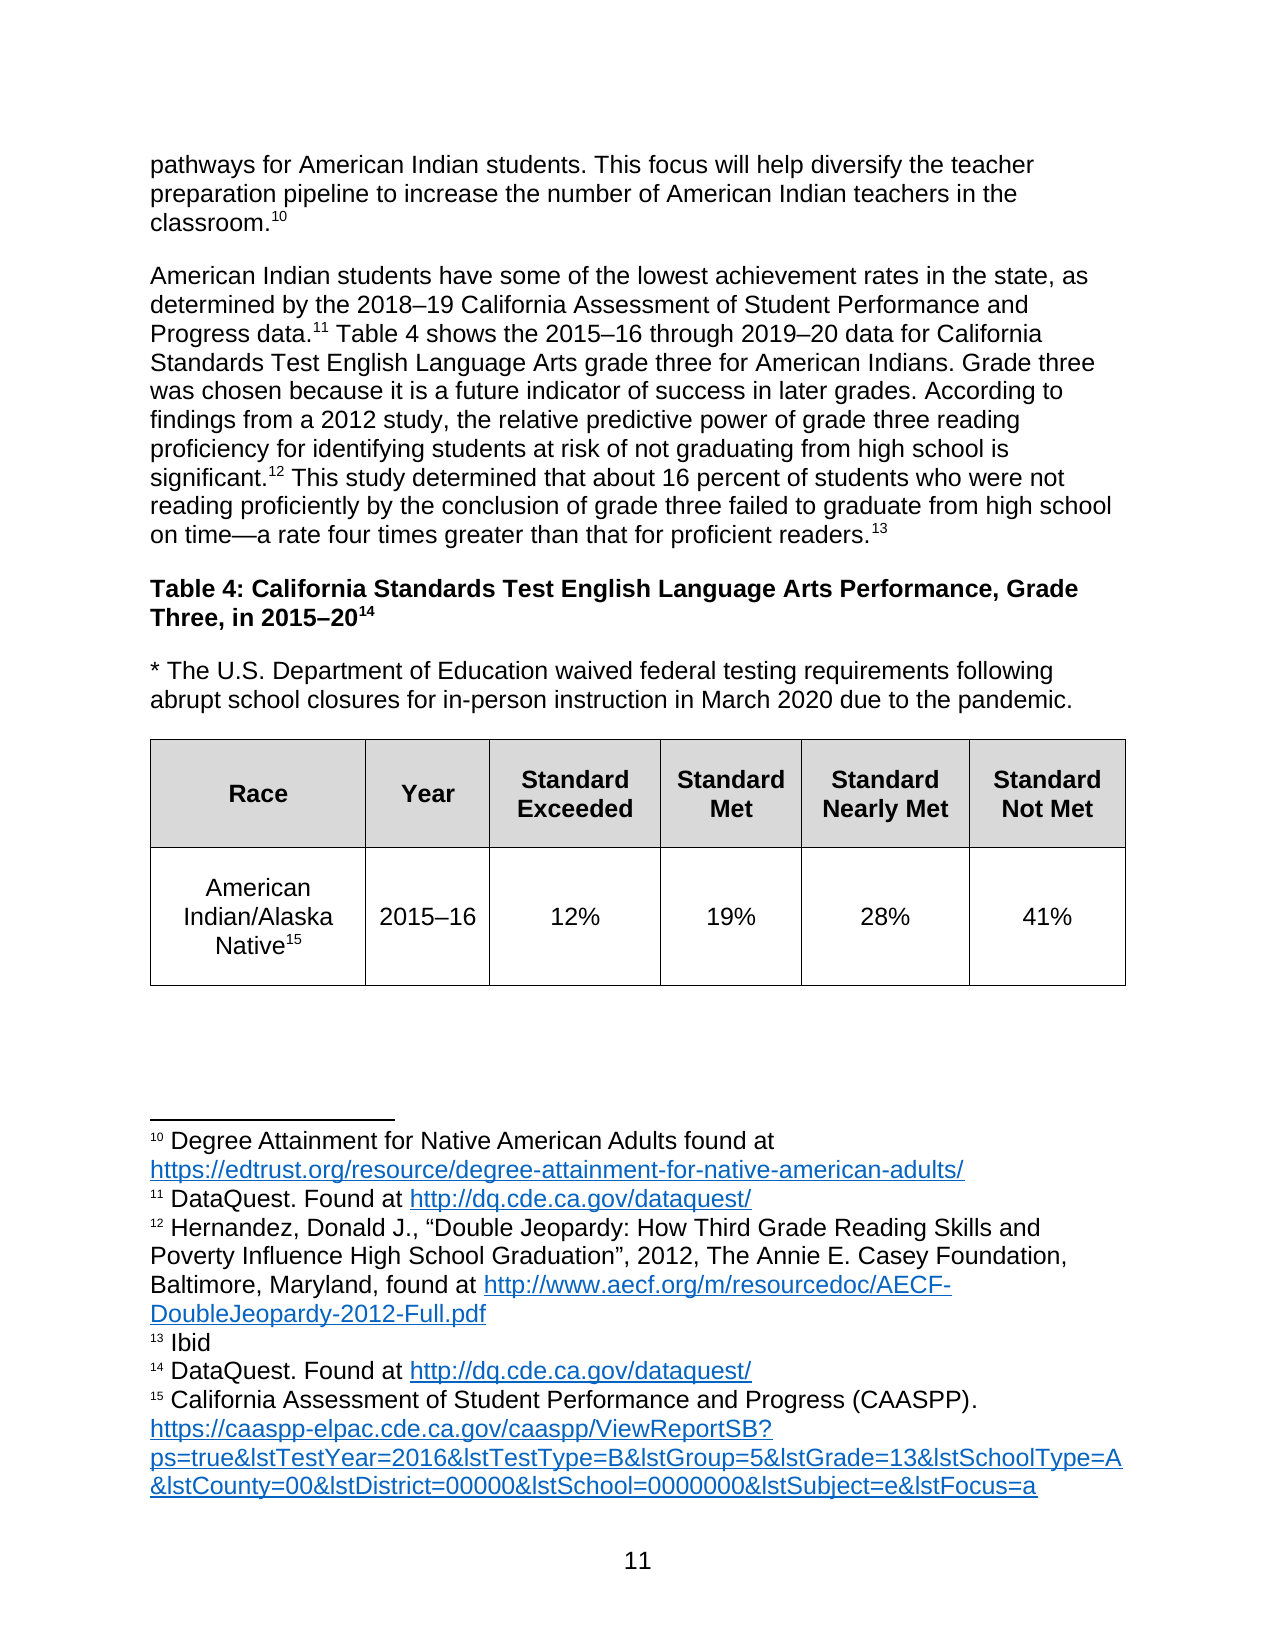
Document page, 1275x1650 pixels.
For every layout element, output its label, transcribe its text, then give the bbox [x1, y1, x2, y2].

table_cell 41% [970, 848, 1125, 984]
text Only 24 percent of Native American adults have earned a college degree at the associate degree level or higher, compared to 47 percent of White adults who have earned a college degree at the associate level or higher. In California, there is extreme inequality in degree attainment between Native American and White adults, with gaps that exceed 26 percent. This gap highlights the need to build kindergarten through grade twelve postsecondary partnerships with a focus on American Indian students. Fifteen percent of Native Americans do not have a high school diploma or a high school equivalency. California should focus on creating culturally relevant and inclusive pathways for American Indian students. This focus will help diversify the teacher preparation pipeline to increase the number of American Indian teachers in the classroom. [150, 150, 1125, 236]
table_header Standard Nearly Met [802, 740, 969, 847]
table_header Standard Not Met [970, 740, 1125, 847]
table_cell 19% [661, 848, 801, 984]
table_cell American Indian/Alaska Native [151, 848, 365, 984]
table_cell 12% [490, 848, 660, 984]
table_header Standard Exceeded [490, 740, 660, 847]
table_header Race [151, 740, 365, 847]
text American Indian students have some of the lowest achievement rates in the state, as determined by the 2018–19 California Assessment of Student Performance and Progress data. Table 4 shows the 2015–16 through 2019–20 data for California Standards Test English Language Arts grade three for American Indians. Grade three was chosen because it is a future indicator of success in later grades. According to findings from a 2012 study, the relative predictive power of grade three reading proficiency for identifying students at risk of not graduating from high school is significant. This study determined that about 16 percent of students who were not reading proficiently by the conclusion of grade three failed to graduate from high school on time—a rate four times greater than that for proficient readers. [150, 261, 1125, 549]
table_cell 28% [802, 848, 969, 984]
table_cell 2015–16 [366, 848, 489, 984]
text Table 4: California Standards Test English Language Arts Performance, Grade Three, in 2015–20 [150, 574, 1125, 631]
table_header Standard Met [661, 740, 801, 847]
table_header Year [366, 740, 489, 847]
text * The U.S. Department of Education waived federal testing requirements following abrupt school closures for in-person instruction in March 2020 due to the pandemic. [150, 656, 1125, 714]
